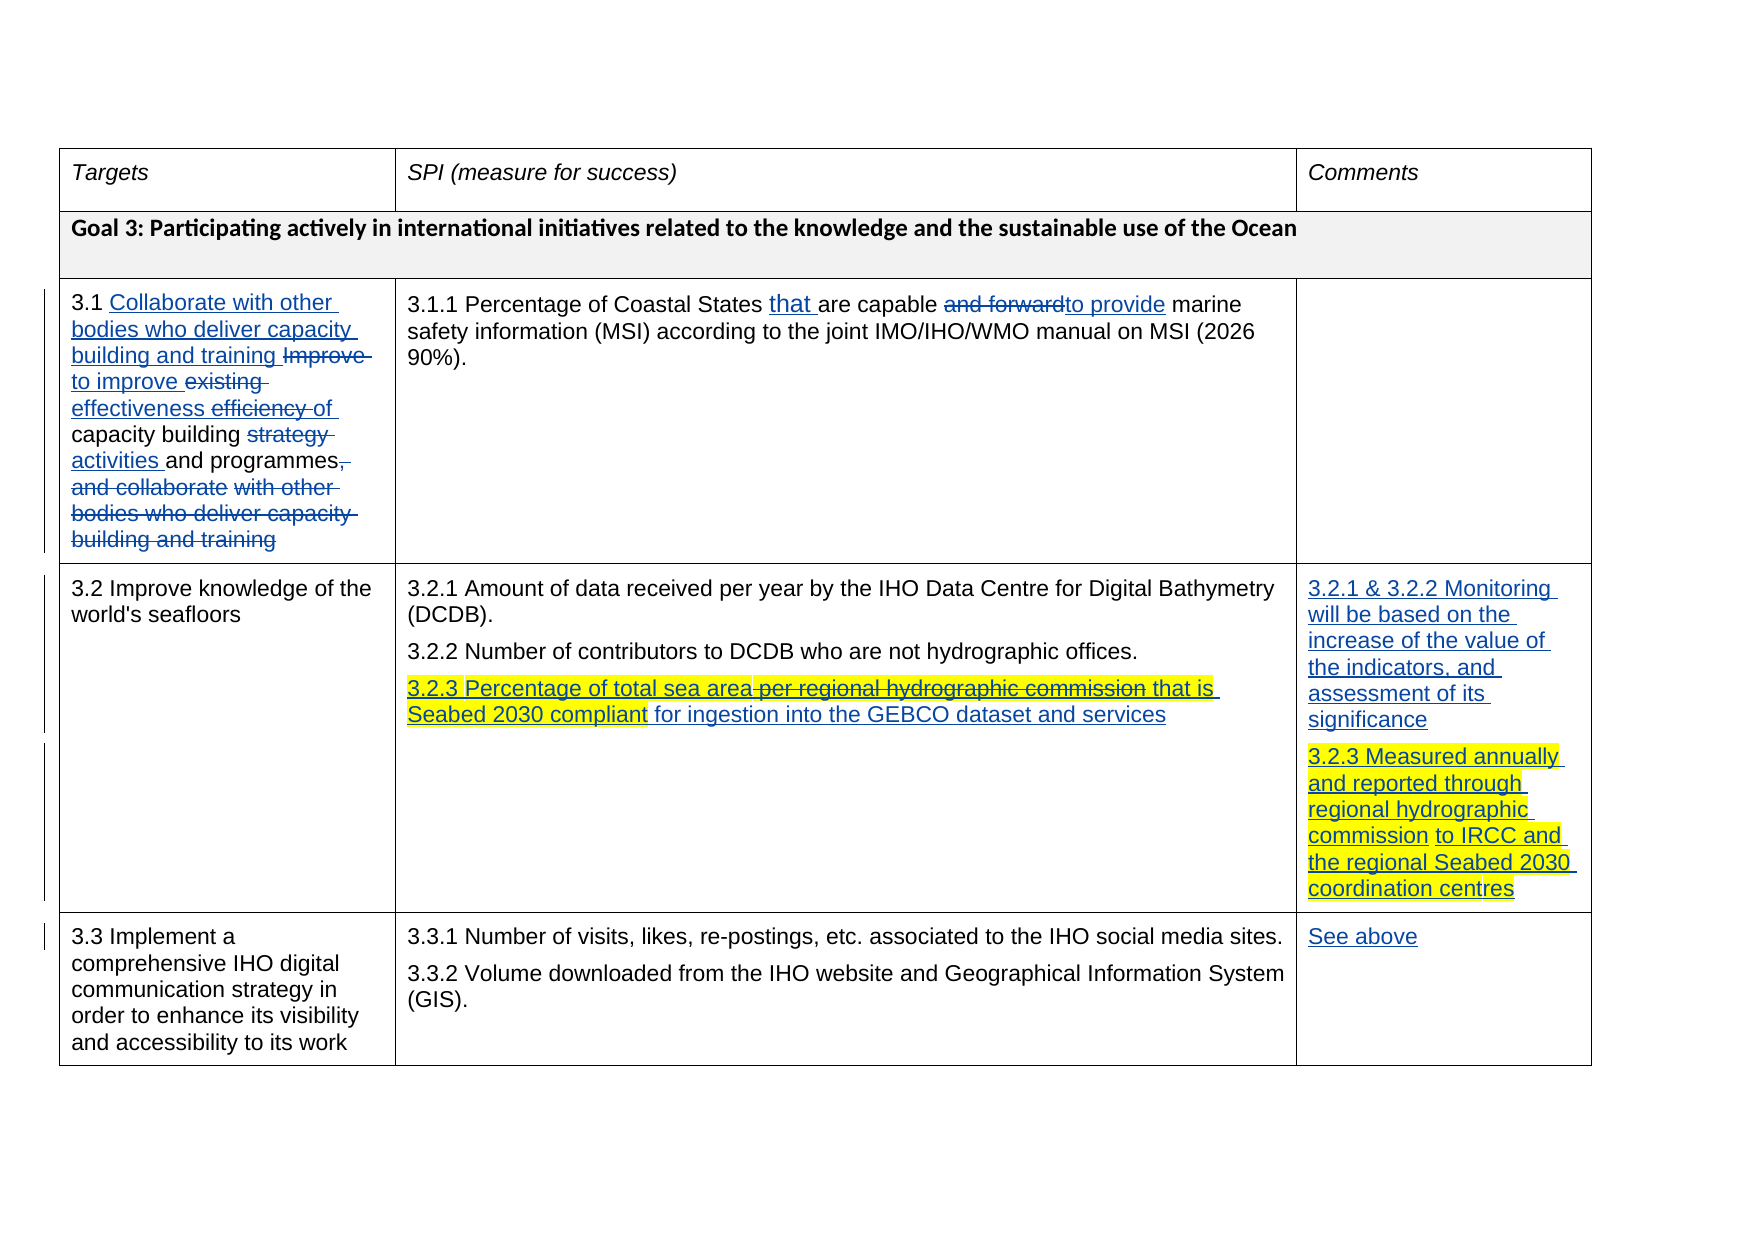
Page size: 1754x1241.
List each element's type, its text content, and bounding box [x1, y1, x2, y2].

table_cell [1297, 564, 1591, 912]
table_cell Goal 3: Participating actively in international initiatives related to the knowledge and the sustainable use of the Ocean [60, 212, 1591, 278]
table_cell [1297, 913, 1591, 1065]
table_cell 3.1 capacity building and programmes [60, 279, 395, 563]
table_cell 3.2.1 Amount of data received per year by the IHO Data Centre for Digital Bathymetry (DCDB). 3.2.2 Number of contributors to DCDB who are not hydrographic offices. [396, 564, 1296, 912]
table_header Comments [1297, 149, 1591, 211]
table_cell 3.2 Improve knowledge of the world's seafloors [60, 564, 395, 912]
table_header SPI (measure for success) [396, 149, 1296, 211]
table_cell 3.1.1 Percentage of Coastal States are capable marine safety information (MSI) according to the joint IMO/IHO/WMO manual on MSI (2026 90%). [396, 279, 1296, 563]
table_cell 3.3.1 Number of visits, likes, re-postings, etc. associated to the IHO social media sites. 3.3.2 Volume downloaded from the IHO website and Geographical Information System (GIS). [396, 913, 1296, 1065]
table_cell [1297, 279, 1591, 563]
table_cell 3.3 Implement a comprehensive IHO digital communication strategy in order to enhance its visibility and accessibility to its work [60, 913, 395, 1065]
table_header Targets [60, 149, 395, 211]
